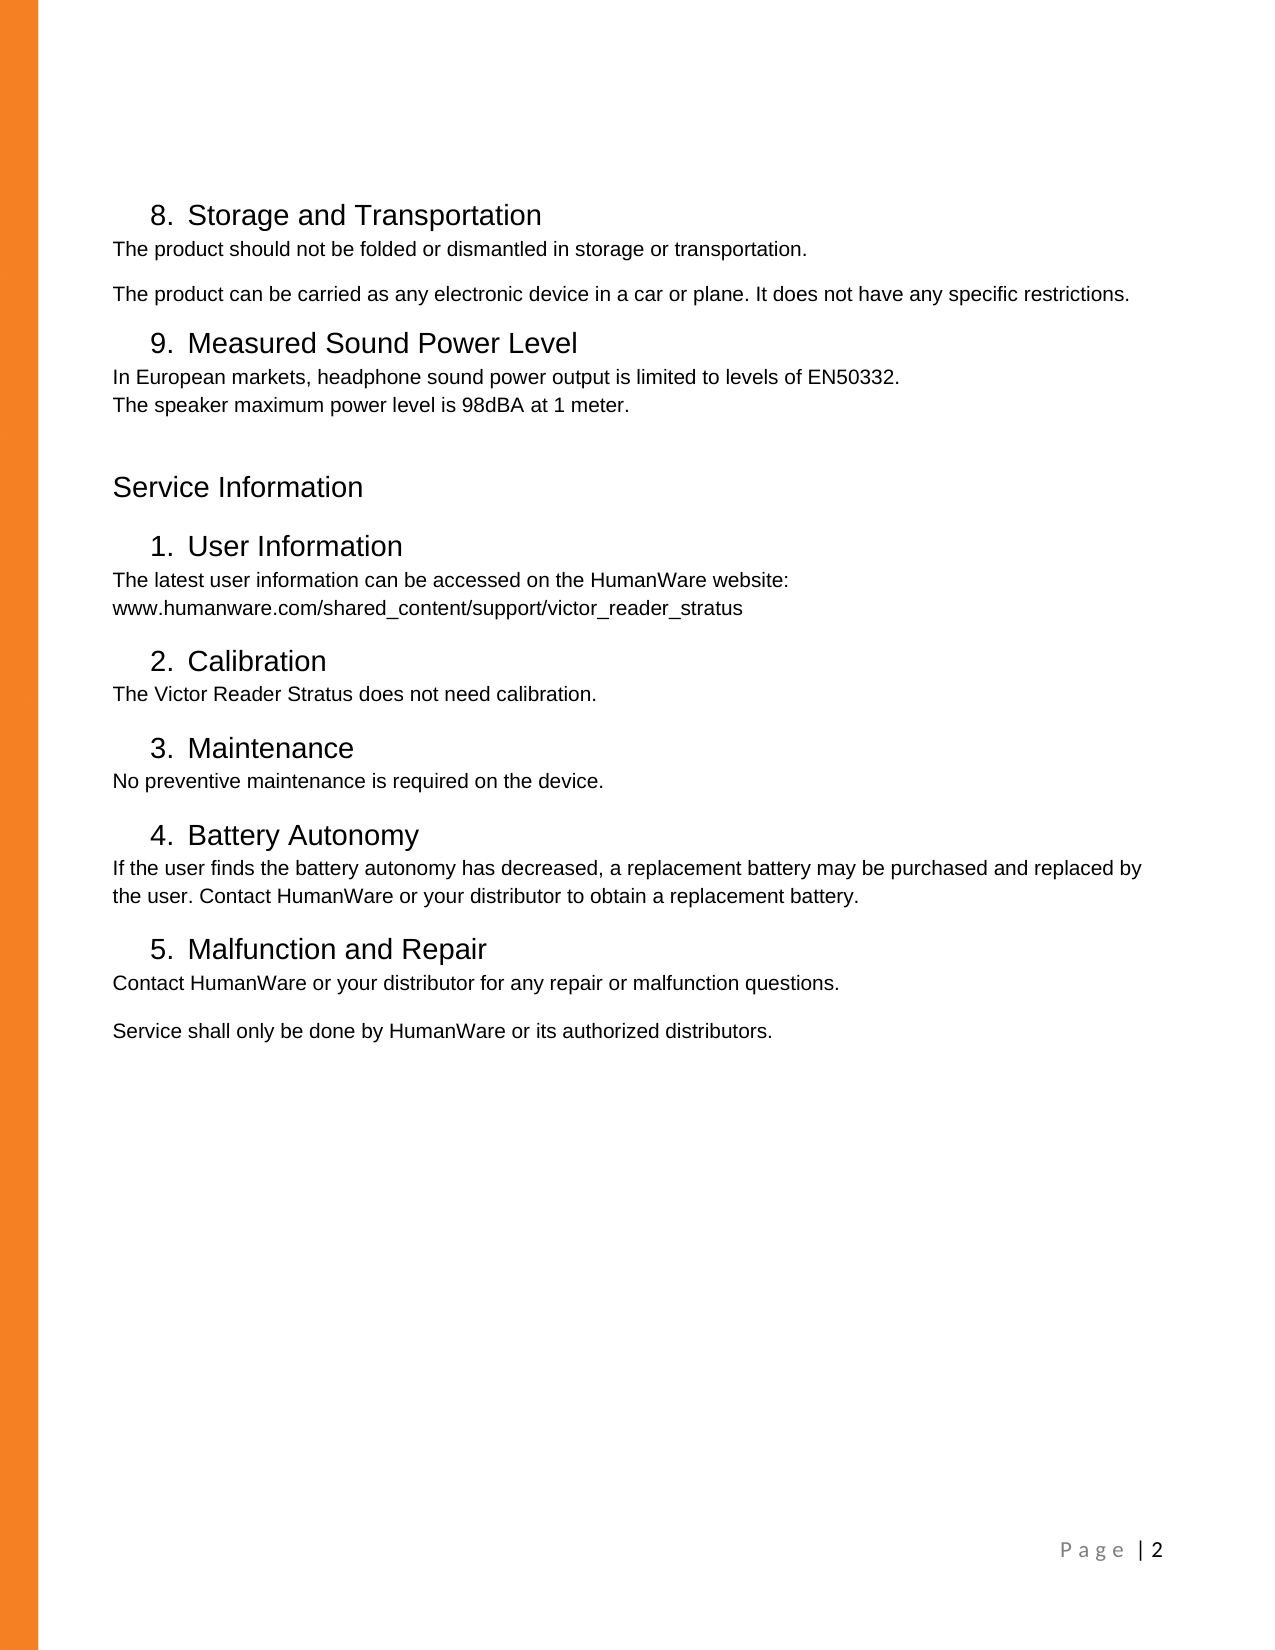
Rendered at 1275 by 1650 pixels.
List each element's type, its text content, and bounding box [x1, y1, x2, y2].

subtitle Measured Sound Power Level [150, 326, 1162, 360]
list In European markets, headphone sound power output is limited to levels of EN50332. [112, 365, 1162, 389]
text Contact HumanWare or your distributor for any repair or malfunction questions. [112, 970, 1162, 994]
text The product can be carried as any electronic device in a car or plane. It does not have any specific restrictions. [112, 282, 1162, 306]
subtitle User Information [150, 529, 1162, 563]
subtitle Malfunction and Repair [150, 932, 1162, 965]
text The latest user information can be accessed on the HumanWare website: www.humanware.com/shared_content/support/victor_reader_stratus [112, 568, 1162, 619]
subtitle Calibration [150, 644, 1162, 677]
text The product should not be folded or dismantled in storage or transportation. [112, 237, 1162, 261]
picture [0, 0, 1275, 1650]
subtitle Battery Autonomy [150, 817, 1162, 851]
subtitle Storage and Transportation [150, 198, 1162, 232]
subtitle Service Information [112, 470, 1162, 503]
text The Victor Reader Stratus does not need calibration. [112, 682, 1162, 706]
text If the user finds the battery autonomy has decreased, a replacement battery may be purchased and replaced by the user. Contact HumanWare or your distributor to obtain a replacement battery. [112, 856, 1162, 907]
list The speaker maximum power level is 98dBA at 1 meter. [112, 392, 1162, 416]
text Service shall only be done by HumanWare or its authorized distributors. [112, 1019, 1162, 1043]
subtitle Maintenance [150, 731, 1162, 764]
text No preventive maintenance is required on the device. [112, 769, 1162, 793]
